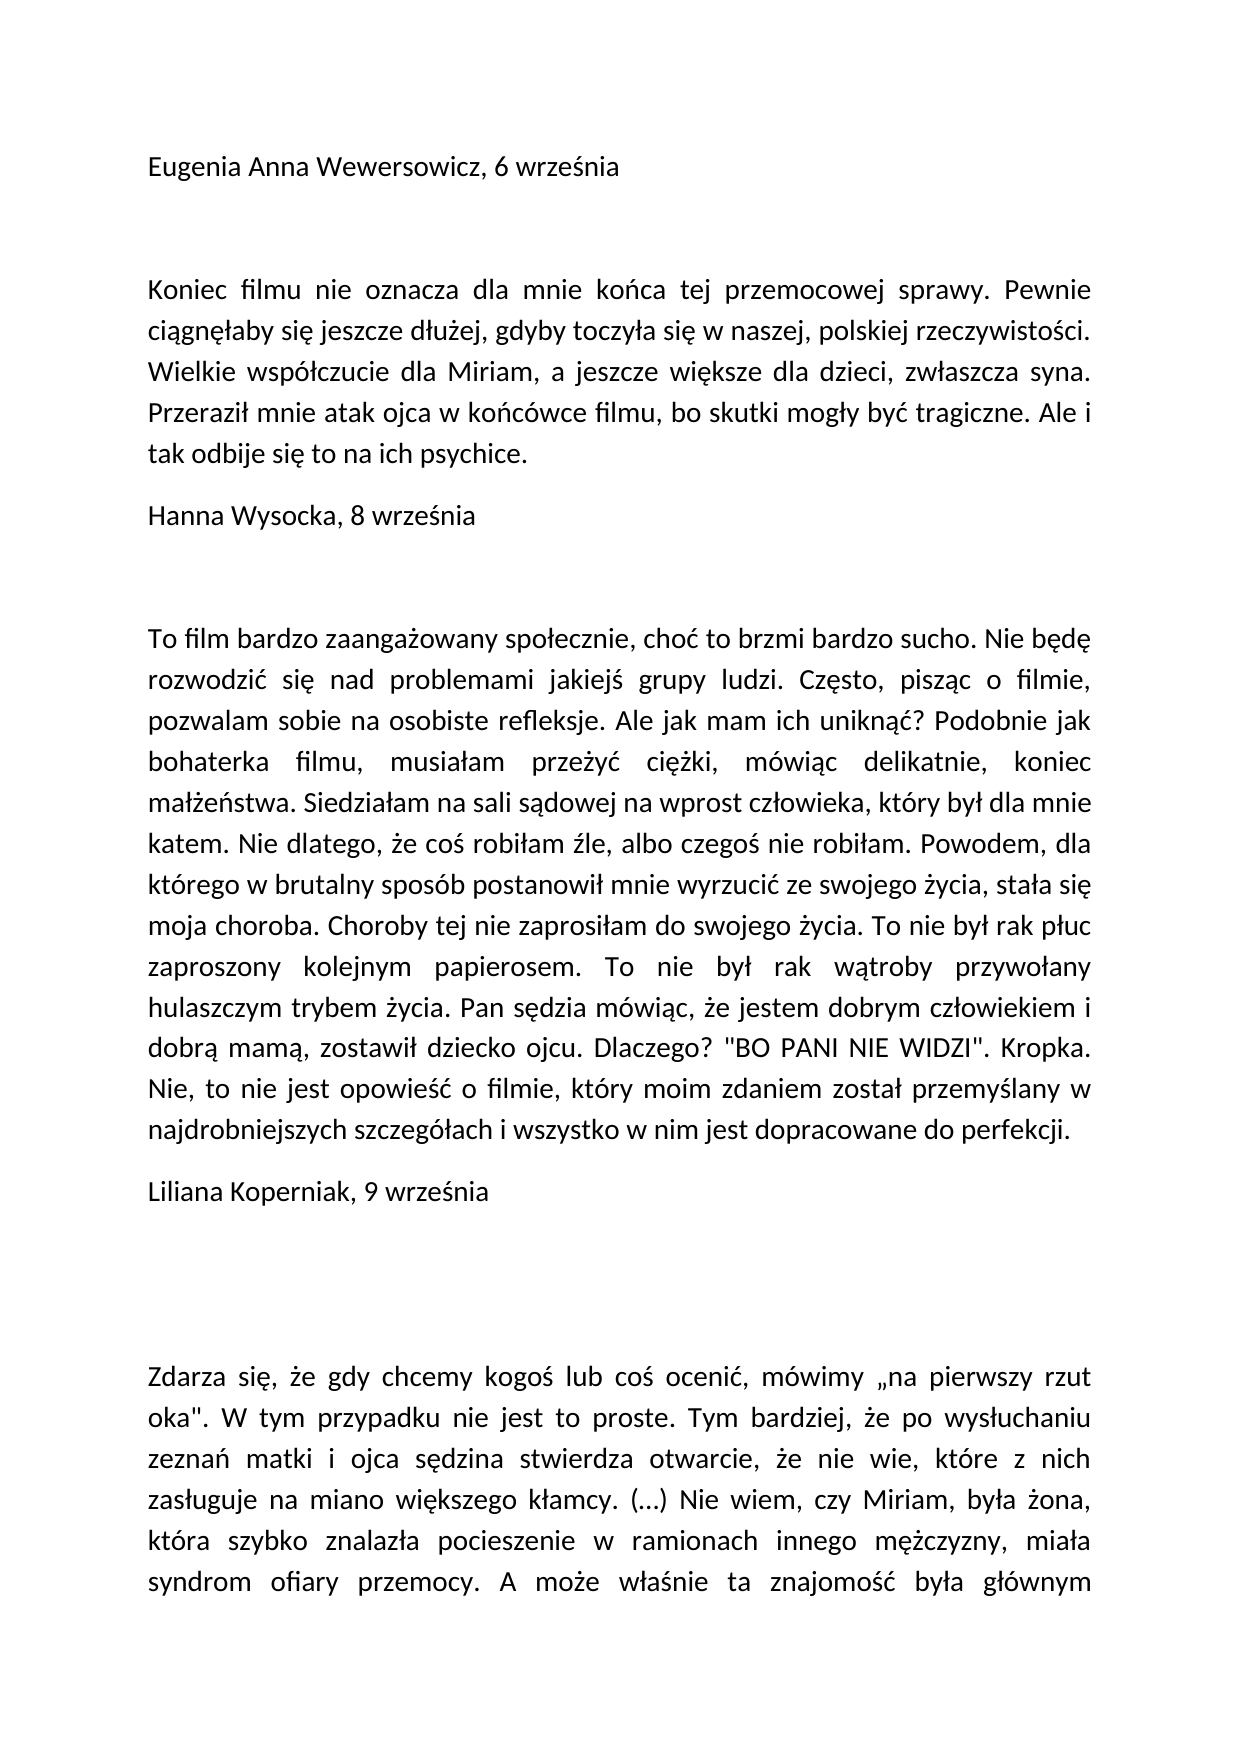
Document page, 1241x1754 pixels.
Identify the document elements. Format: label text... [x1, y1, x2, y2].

text Hanna Wysocka, 8 września [148, 497, 1093, 532]
text Liliana Koperniak, 9 września [148, 1173, 1093, 1209]
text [148, 1358, 1093, 1599]
text Koniec filmu nie oznacza dla mnie końca tej przemocowej sprawy. Pewnie ciągnęłaby się jeszcze dłużej, gdyby toczyła się w naszej, polskiej rzeczywistości. Wielkie współczucie dla Miriam, a jeszcze większe dla dzieci, zwłaszcza syna. Przeraził mnie atak ojca w końcówce filmu, bo skutki mogły być tragiczne. Ale i tak odbije się to na ich psychice. [148, 271, 1093, 471]
text Eugenia Anna Wewersowicz, 6 września [148, 148, 1093, 183]
text To film bardzo zaangażowany społecznie, choć to brzmi bardzo sucho. Nie będę rozwodzić się nad problemami jakiejś grupy ludzi. Często, pisząc o filmie, pozwalam sobie na osobiste refleksje. Ale jak mam ich uniknąć? Podobnie jak bohaterka filmu, musiałam przeżyć ciężki, mówiąc delikatnie, koniec małżeństwa. Siedziałam na sali sądowej na wprost człowieka, który był dla mnie katem. Nie dlatego, że coś robiłam źle, albo czegoś nie robiłam. Powodem, dla którego w brutalny sposób postanowił mnie wyrzucić ze swojego życia, stała się moja choroba. Choroby tej nie zaprosiłam do swojego życia. To nie był rak płuc zaproszony kolejnym papierosem. To nie był rak wątroby przywołany hulaszczym trybem życia. Pan sędzia mówiąc, że jestem dobrym człowiekiem i dobrą mamą, zostawił dziecko ojcu. Dlaczego? "BO PANI NIE WIDZI". Kropka. Nie, to nie jest opowieść o filmie, który moim zdaniem został przemyślany w najdrobniejszych szczegółach i wszystko w nim jest dopracowane do perfekcji. [148, 620, 1093, 1147]
